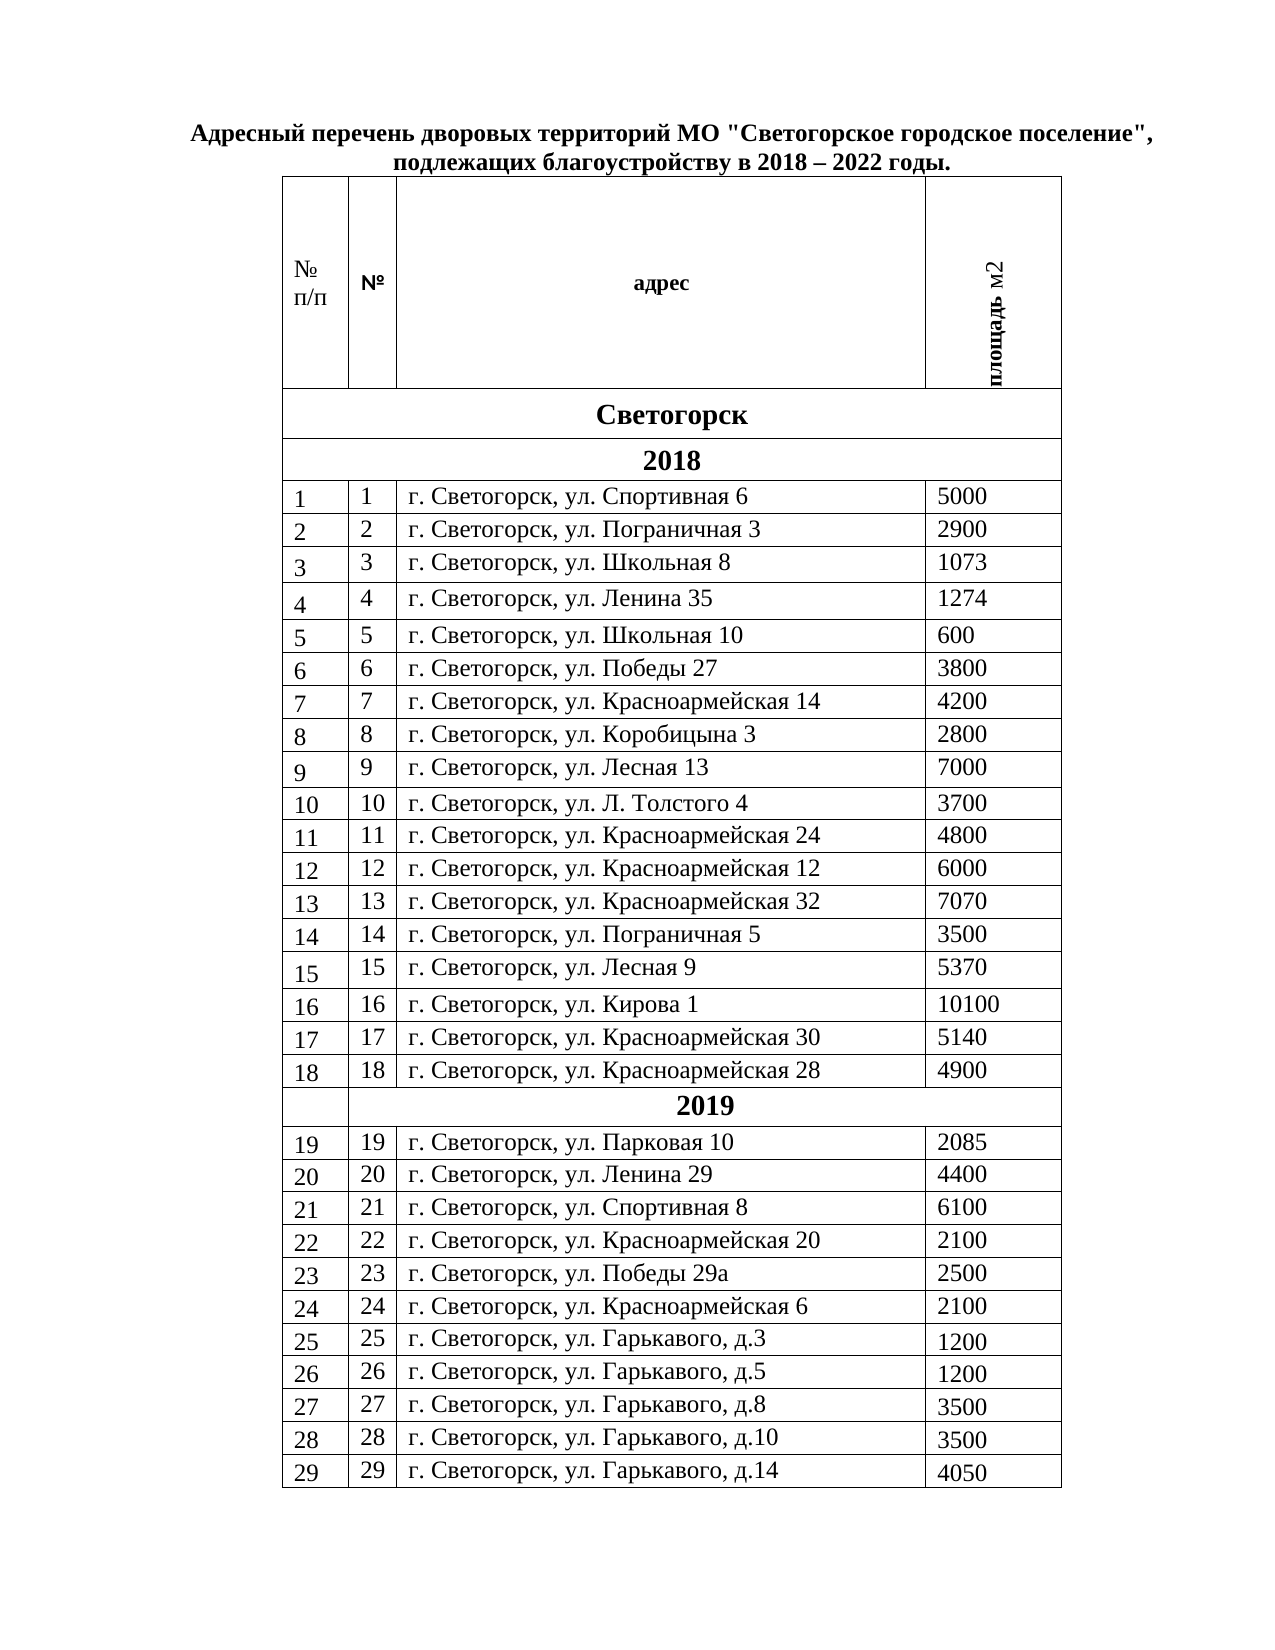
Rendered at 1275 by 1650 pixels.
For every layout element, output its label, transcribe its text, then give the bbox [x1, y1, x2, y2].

table_cell 4900 [926, 1055, 1061, 1087]
table_cell г. Светогорск, ул. Школьная 10 [397, 620, 925, 652]
table_cell 7 [349, 686, 396, 718]
table_cell 24 [349, 1291, 396, 1322]
table_cell 15 [283, 952, 348, 988]
table_cell 20 [283, 1160, 348, 1191]
table_cell 18 [349, 1055, 396, 1087]
table_cell 1200 [926, 1324, 1061, 1355]
table_cell 6100 [926, 1192, 1061, 1224]
table_cell 4400 [926, 1160, 1061, 1191]
table_cell 21 [349, 1192, 396, 1224]
table_cell г. Светогорск, ул. Гарькавого, д.10 [397, 1422, 925, 1454]
table_cell 16 [283, 989, 348, 1021]
table_cell 8 [283, 719, 348, 751]
table_cell г. Светогорск, ул. Пограничная 3 [397, 514, 925, 546]
table_cell 1 [349, 481, 396, 513]
table_cell 22 [349, 1225, 396, 1257]
table_cell 10 [349, 788, 396, 819]
table_cell 1200 [926, 1356, 1061, 1388]
table_cell 3500 [926, 919, 1061, 951]
table_cell г. Светогорск, ул. Коробицына 3 [397, 719, 925, 751]
table_cell 1 [283, 481, 348, 513]
table_cell 2018 [283, 439, 1061, 480]
table_cell г. Светогорск, ул. Ленина 29 [397, 1160, 925, 1191]
table_cell г. Светогорск, ул. Гарькавого, д.3 [397, 1324, 925, 1355]
table_cell 2100 [926, 1225, 1061, 1257]
table_cell 600 [926, 620, 1061, 652]
table_cell г. Светогорск, ул. Л. Толстого 4 [397, 788, 925, 819]
table_cell г. Светогорск, ул. Гарькавого, д.5 [397, 1356, 925, 1388]
table_cell г. Светогорск, ул. Красноармейская 24 [397, 820, 925, 852]
table_cell 4050 [926, 1455, 1061, 1487]
table_cell 7070 [926, 886, 1061, 918]
table_cell 12 [283, 853, 348, 885]
table_cell г. Светогорск, ул. Красноармейская 28 [397, 1055, 925, 1087]
table_cell 14 [283, 919, 348, 951]
table_header адрес [397, 177, 925, 388]
table_cell 2085 [926, 1127, 1061, 1158]
table_cell 5000 [926, 481, 1061, 513]
table_cell 6 [349, 653, 396, 685]
table_cell 26 [283, 1356, 348, 1388]
table_cell 11 [283, 820, 348, 852]
table_cell 5 [349, 620, 396, 652]
table_cell г. Светогорск, ул. Ленина 35 [397, 583, 925, 619]
table_cell г. Светогорск, ул. Лесная 9 [397, 952, 925, 988]
table_cell 1073 [926, 547, 1061, 582]
table_cell 19 [349, 1127, 396, 1158]
table_cell 5140 [926, 1022, 1061, 1054]
table_cell 23 [349, 1258, 396, 1290]
table_cell 28 [283, 1422, 348, 1454]
table_cell 23 [283, 1258, 348, 1290]
table_cell г. Светогорск, ул. Красноармейская 20 [397, 1225, 925, 1257]
table_cell 29 [349, 1455, 396, 1487]
table_cell 3500 [926, 1422, 1061, 1454]
table_cell 13 [283, 886, 348, 918]
table_cell 2019 [349, 1088, 1061, 1126]
table_cell г. Светогорск, ул. Красноармейская 6 [397, 1291, 925, 1322]
table_cell 2900 [926, 514, 1061, 546]
table_cell 26 [349, 1356, 396, 1388]
table_cell 2100 [926, 1291, 1061, 1322]
table_cell 2 [283, 514, 348, 546]
table_cell г. Светогорск, ул. Победы 27 [397, 653, 925, 685]
table_cell 28 [349, 1422, 396, 1454]
table_cell 6000 [926, 853, 1061, 885]
table_cell г. Светогорск, ул. Красноармейская 14 [397, 686, 925, 718]
table_cell 9 [283, 752, 348, 787]
table_cell г. Светогорск, ул. Лесная 13 [397, 752, 925, 787]
table_cell 17 [283, 1022, 348, 1054]
table_cell 5 [283, 620, 348, 652]
table_cell 3 [349, 547, 396, 582]
table_cell 4 [283, 583, 348, 619]
table_cell 4800 [926, 820, 1061, 852]
table_cell 20 [349, 1160, 396, 1191]
table_cell 10100 [926, 989, 1061, 1021]
table_cell 27 [349, 1389, 396, 1421]
table_cell 16 [349, 989, 396, 1021]
text Адресный перечень дворовых территорий МО "Светогорское городское поселение", подлежащих благоустройству в 2018 – 2022 годы. [148, 118, 1196, 176]
table_cell 3800 [926, 653, 1061, 685]
table_cell 10 [283, 788, 348, 819]
table_cell 2 [349, 514, 396, 546]
table_cell 1274 [926, 583, 1061, 619]
table_cell г. Светогорск, ул. Гарькавого, д.8 [397, 1389, 925, 1421]
table_cell 4200 [926, 686, 1061, 718]
table_cell 8 [349, 719, 396, 751]
table_cell г. Светогорск, ул. Спортивная 8 [397, 1192, 925, 1224]
table_cell г. Светогорск, ул. Кирова 1 [397, 989, 925, 1021]
table_cell 9 [349, 752, 396, 787]
table_cell Светогорск [283, 389, 1061, 438]
table_cell 22 [283, 1225, 348, 1257]
table_cell 12 [349, 853, 396, 885]
table_cell г. Светогорск, ул. Красноармейская 32 [397, 886, 925, 918]
table_cell г. Светогорск, ул. Гарькавого, д.14 [397, 1455, 925, 1487]
table_cell 3500 [926, 1389, 1061, 1421]
table_cell г. Светогорск, ул. Школьная 8 [397, 547, 925, 582]
table_cell 17 [349, 1022, 396, 1054]
table_cell 3 [283, 547, 348, 582]
table_cell 24 [283, 1291, 348, 1322]
table_cell г. Светогорск, ул. Пограничная 5 [397, 919, 925, 951]
table_cell г. Светогорск, ул. Победы 29а [397, 1258, 925, 1290]
table_cell 25 [283, 1324, 348, 1355]
table_cell 13 [349, 886, 396, 918]
table_cell 5370 [926, 952, 1061, 988]
table_cell 21 [283, 1192, 348, 1224]
table_cell 2500 [926, 1258, 1061, 1290]
table_cell г. Светогорск, ул. Спортивная 6 [397, 481, 925, 513]
table_cell 3700 [926, 788, 1061, 819]
table_cell 29 [283, 1455, 348, 1487]
table_cell г. Светогорск, ул. Красноармейская 30 [397, 1022, 925, 1054]
table_cell 7 [283, 686, 348, 718]
table_cell 6 [283, 653, 348, 685]
table_header № п/п [283, 177, 348, 388]
table_cell 14 [349, 919, 396, 951]
table_cell 15 [349, 952, 396, 988]
table_cell 19 [283, 1127, 348, 1158]
table_cell 4 [349, 583, 396, 619]
table_cell 7000 [926, 752, 1061, 787]
table_cell [283, 1088, 348, 1126]
table_header № [349, 177, 396, 388]
table_cell 25 [349, 1324, 396, 1355]
table_header площадь м2 [926, 177, 1061, 388]
table_cell 11 [349, 820, 396, 852]
table_cell 2800 [926, 719, 1061, 751]
table_cell г. Светогорск, ул. Красноармейская 12 [397, 853, 925, 885]
table_cell г. Светогорск, ул. Парковая 10 [397, 1127, 925, 1158]
table_cell 27 [283, 1389, 348, 1421]
table_cell 18 [283, 1055, 348, 1087]
